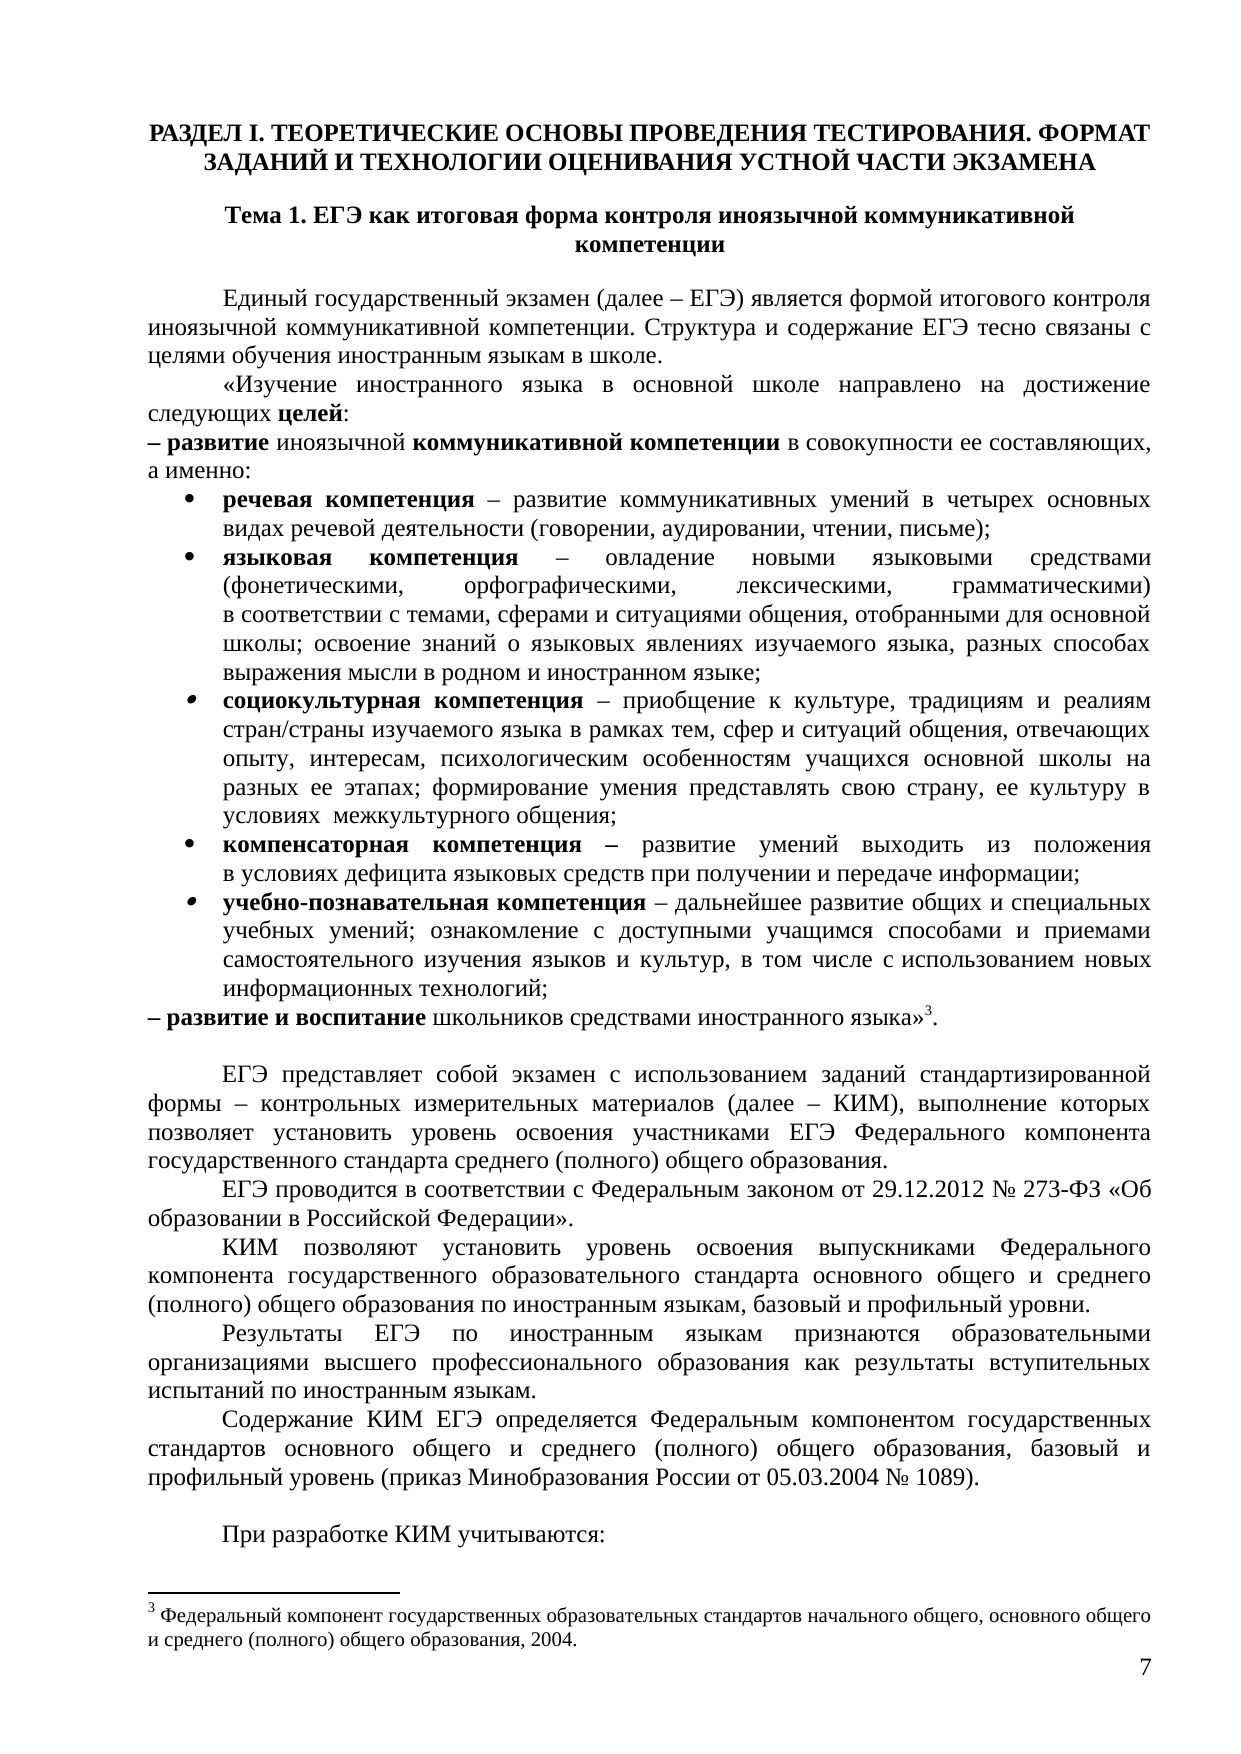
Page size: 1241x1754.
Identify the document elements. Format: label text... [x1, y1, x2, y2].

list компенсаторная компетенция – развитие умений выходить из положения в условиях дефицита языковых средств при получении и передаче информации; [185, 829, 1152, 887]
text ЕГЭ представляет собой экзамен с использованием заданий стандартизированной формы – контрольных измерительных материалов (далее – КИМ), выполнение которых позволяет установить уровень освоения участниками ЕГЭ Федерального компонента государственного стандарта среднего (полного) общего образования. [148, 1059, 1152, 1174]
text – развитие и воспитание школьников средствами иностранного языка». [148, 1002, 1152, 1031]
text «Изучение иностранного языка в основной школе направлено на достижение следующих целей: [148, 369, 1152, 427]
list языковая компетенция – овладение новыми языковыми средствами (фонетическими, орфографическими, лексическими, грамматическими) в соответствии c темами, сферами и ситуациями общения, отобранными для основной школы; освоение знаний о языковых явлениях изучаемого языка, разных способах выражения мысли в родном и иностранном языке; [185, 542, 1152, 686]
text ЕГЭ проводится в соответствии с Федеральным законом от 29.12.2012 № 273-ФЗ «Об образовании в Российской Федерации». [148, 1174, 1152, 1232]
subtitle Тема 1. ЕГЭ как итоговая форма контроля иноязычной коммуникативной компетенции [148, 201, 1152, 258]
text Содержание КИМ ЕГЭ определяется Федеральным компонентом государственных стандартов основного общего и среднего (полного) общего образования, базовый и профильный уровень (приказ Минобразования России от 05.03.2004 № 1089). [148, 1404, 1152, 1491]
list речевая компетенция – развитие коммуникативных умений в четырех основных видах речевой деятельности (говорении, аудировании, чтении, письме); [185, 484, 1152, 542]
text При разработке КИМ учитываются: [148, 1519, 1152, 1548]
text КИМ позволяют установить уровень освоения выпускниками Федерального компонента государственного образовательного стандарта основного общего и среднего (полного) общего образования по иностранным языкам, базовый и профильный уровни. [148, 1232, 1152, 1318]
text Единый государственный экзамен (далее – ЕГЭ) является формой итогового контроля иноязычной коммуникативной компетенции. Структура и содержание ЕГЭ тесно связаны с целями обучения иностранным языкам в школе. [148, 283, 1152, 369]
text Результаты ЕГЭ по иностранным языкам признаются образовательными организациями высшего профессионального образования как результаты вступительных испытаний по иностранным языкам. [148, 1318, 1152, 1404]
list социокультурная компетенция – приобщение к культуре, традициям и реалиям стран/страны изучаемого языка в рамках тем, сфер и ситуаций общения, отвечающих опыту, интересам, психологическим особенностям учащихся основной школы на разных ее этапах; формирование умения представлять свою страну, ее культуру в условиях межкультурного общения; [185, 686, 1152, 829]
text – развитие иноязычной коммуникативной компетенции в совокупности ее составляющих, а именно: [148, 427, 1152, 484]
list учебно-познавательная компетенция – дальнейшее развитие общих и специальных учебных умений; ознакомление с доступными учащимся способами и приемами самостоятельного изучения языков и культур, в том числе с использованием новых информационных технологий; [185, 887, 1152, 1002]
subtitle РАЗДЕЛ I. ТЕОРЕТИЧЕСКИЕ ОСНОВЫ ПРОВЕДЕНИЯ ТЕСТИРОВАНИЯ. ФОРМАТ ЗАДАНИЙ И ТЕХНОЛОГИИ ОЦЕНИВАНИЯ УСТНОЙ ЧАСТИ ЭКЗАМЕНА [148, 118, 1152, 176]
